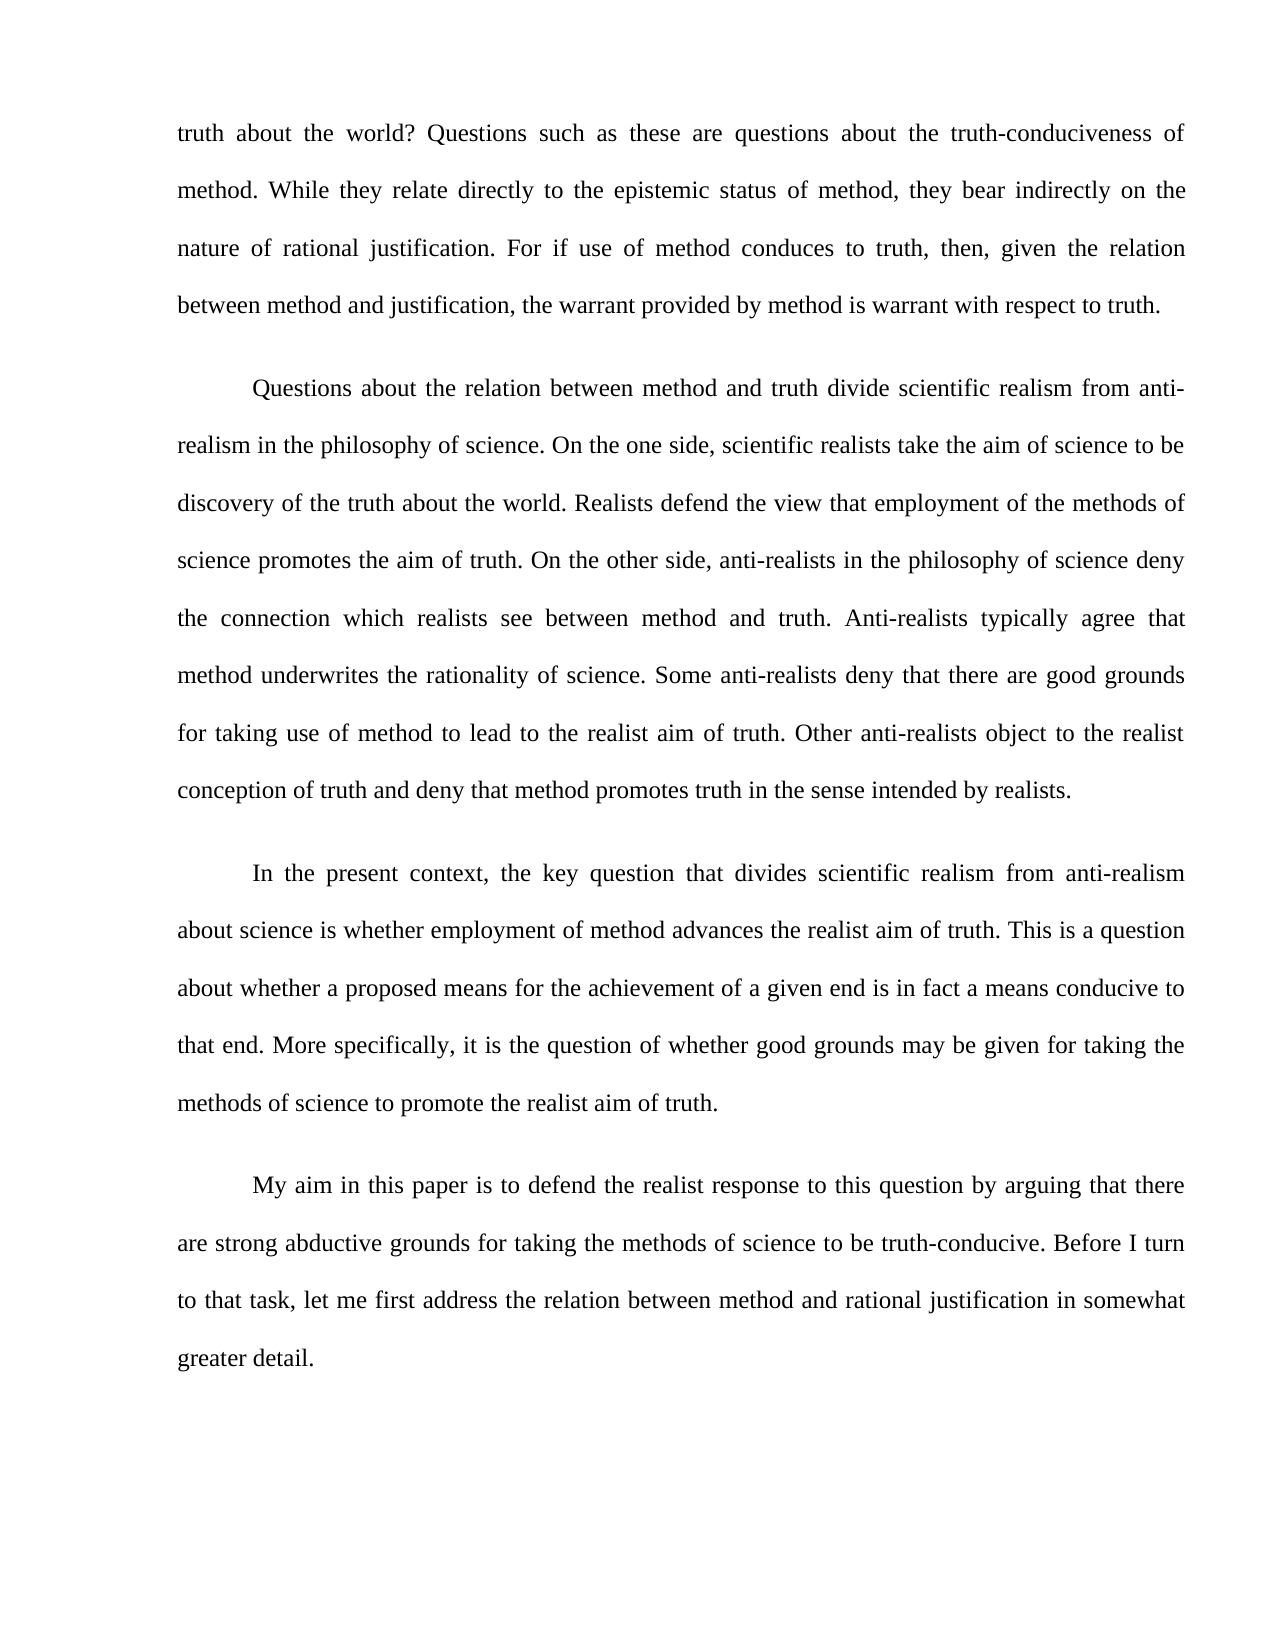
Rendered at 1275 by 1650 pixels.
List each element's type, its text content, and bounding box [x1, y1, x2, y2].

text Questions about the relation between method and truth divide scientific realism from anti-realism in the philosophy of science. On the one side, scientific realists take the aim of science to be discovery of the truth about the world. Realists defend the view that employment of the methods of science promotes the aim of truth. On the other side, anti-realists in the philosophy of science deny the connection which realists see between method and truth. Anti-realists typically agree that method underwrites the rationality of science. Some anti-realists deny that there are good grounds for taking use of method to lead to the realist aim of truth. Other anti-realists object to the realist conception of truth and deny that method promotes truth in the sense intended by realists. [177, 373, 1186, 804]
text My aim in this paper is to defend the realist response to this question by arguing that there are strong abductive grounds for taking the methods of science to be truth-conducive. Before I turn to that task, let me first address the relation between method and rational justification in somewhat greater detail. [177, 1171, 1186, 1372]
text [177, 118, 1186, 319]
text In the present context, the key question that divides scientific realism from anti-realism about science is whether employment of method advances the realist aim of truth. This is a question about whether a proposed means for the achievement of a given end is in fact a means conducive to that end. More specifically, it is the question of whether good grounds may be given for taking the methods of science to promote the realist aim of truth. [177, 858, 1186, 1117]
